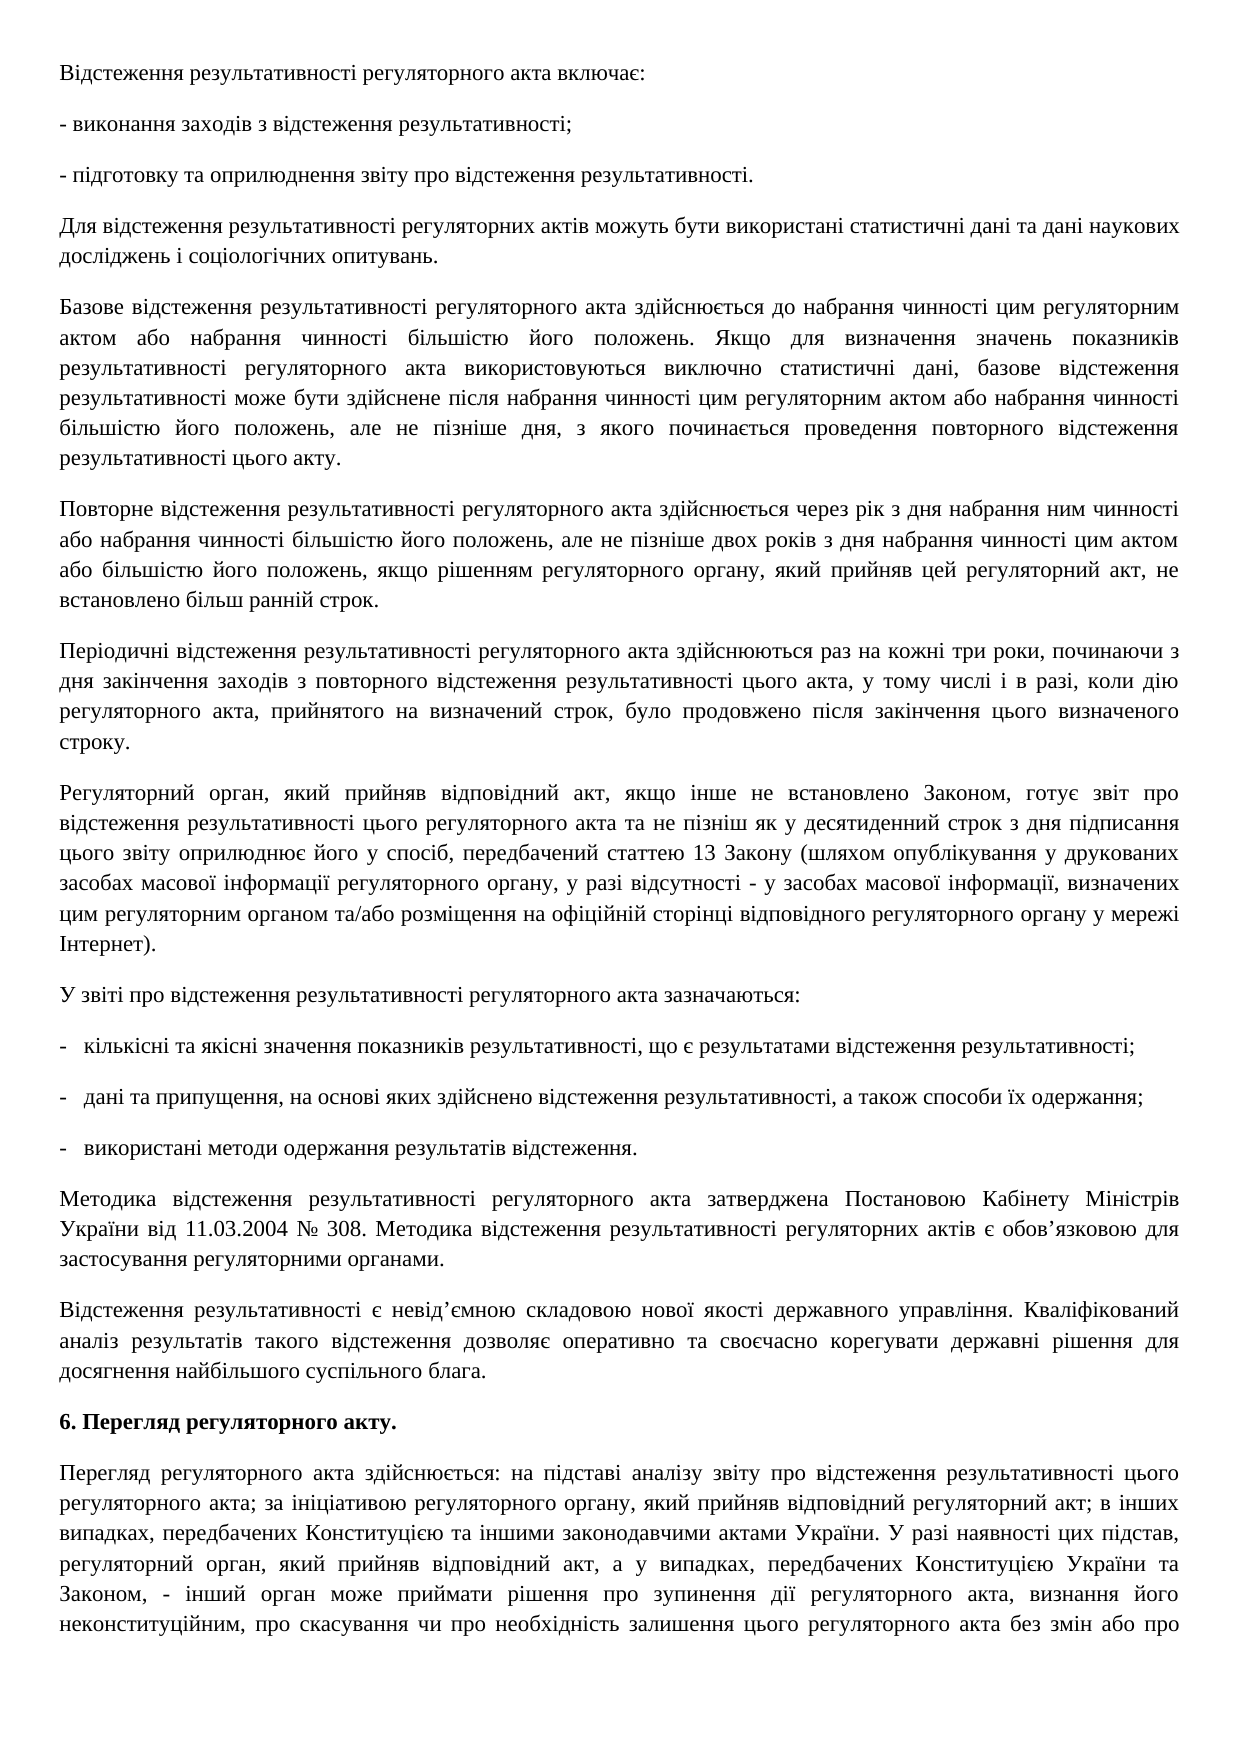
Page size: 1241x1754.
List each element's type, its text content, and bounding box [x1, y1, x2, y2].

text Відстеження результативності регуляторного акта включає: [59, 59, 1181, 85]
text - кількісні та якісні значення показників результативності, що є результатами відстеження результативності; [59, 1032, 1181, 1058]
text Для відстеження результативності регуляторних актів можуть бути використані статистичні дані та дані наукових досліджень і соціологічних опитувань. [59, 212, 1181, 269]
text Методика відстеження результативності регуляторного акта затверджена Постановою Кабінету Міністрів України від 11.03.2004 № 308. Методика відстеження результативності регуляторних актів є обов’язковою для застосування регуляторними органами. [59, 1185, 1181, 1272]
text Регуляторний орган, який прийняв відповідний акт, якщо інше не встановлено Законом, готує звіт про відстеження результативності цього регуляторного акта та не пізніш як у десятиденний строк з дня підписання цього звіту оприлюднює його у спосіб, передбачений статтею 13 Закону (шляхом опублікування у друкованих засобах масової інформації регуляторного органу, у разі відсутності - у засобах масової інформації, визначених цим регуляторним органом та/або розміщення на офіційній сторінці відповідного регуляторного органу у мережі Інтернет). [59, 779, 1181, 956]
text Повторне відстеження результативності регуляторного акта здійснюється через рік з дня набрання ним чинності або набрання чинності більшістю його положень, але не пізніше двох років з дня набрання чинності цим актом або більшістю його положень, якщо рішенням регуляторного органу, який прийняв цей регуляторний акт, не встановлено більш ранній строк. [59, 496, 1181, 612]
text Відстеження результативності є невід’ємною складовою нової якості державного управління. Кваліфікований аналіз результатів такого відстеження дозволяє оперативно та своєчасно корегувати державні рішення для досягнення найбільшого суспільного блага. [59, 1297, 1181, 1383]
text - виконання заходів з відстеження результативності; [59, 110, 1181, 136]
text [59, 1459, 1181, 1636]
text - підготовку та оприлюднення звіту про відстеження результативності. [59, 161, 1181, 187]
text 6. Перегляд регуляторного акту. [59, 1408, 1181, 1434]
text У звіті про відстеження результативності регуляторного акта зазначаються: [59, 981, 1181, 1007]
text Періодичні відстеження результативності регуляторного акта здійснюються раз на кожні три роки, починаючи з дня закінчення заходів з повторного відстеження результативності цього акта, у тому числі і в разі, коли дію регуляторного акта, прийнятого на визначений строк, було продовжено після закінчення цього визначеного строку. [59, 637, 1181, 754]
text - використані методи одержання результатів відстеження. [59, 1134, 1181, 1160]
text - дані та припущення, на основі яких здійснено відстеження результативності, а також способи їх одержання; [59, 1083, 1181, 1109]
text Базове відстеження результативності регуляторного акта здійснюється до набрання чинності цим регуляторним актом або набрання чинності більшістю його положень. Якщо для визначення значень показників результативності регуляторного акта використовуються виключно статистичні дані, базове відстеження результативності може бути здійснене після набрання чинності цим регуляторним актом або набрання чинності більшістю його положень, але не пізніше дня, з якого починається проведення повторного відстеження результативності цього акту. [59, 293, 1181, 471]
